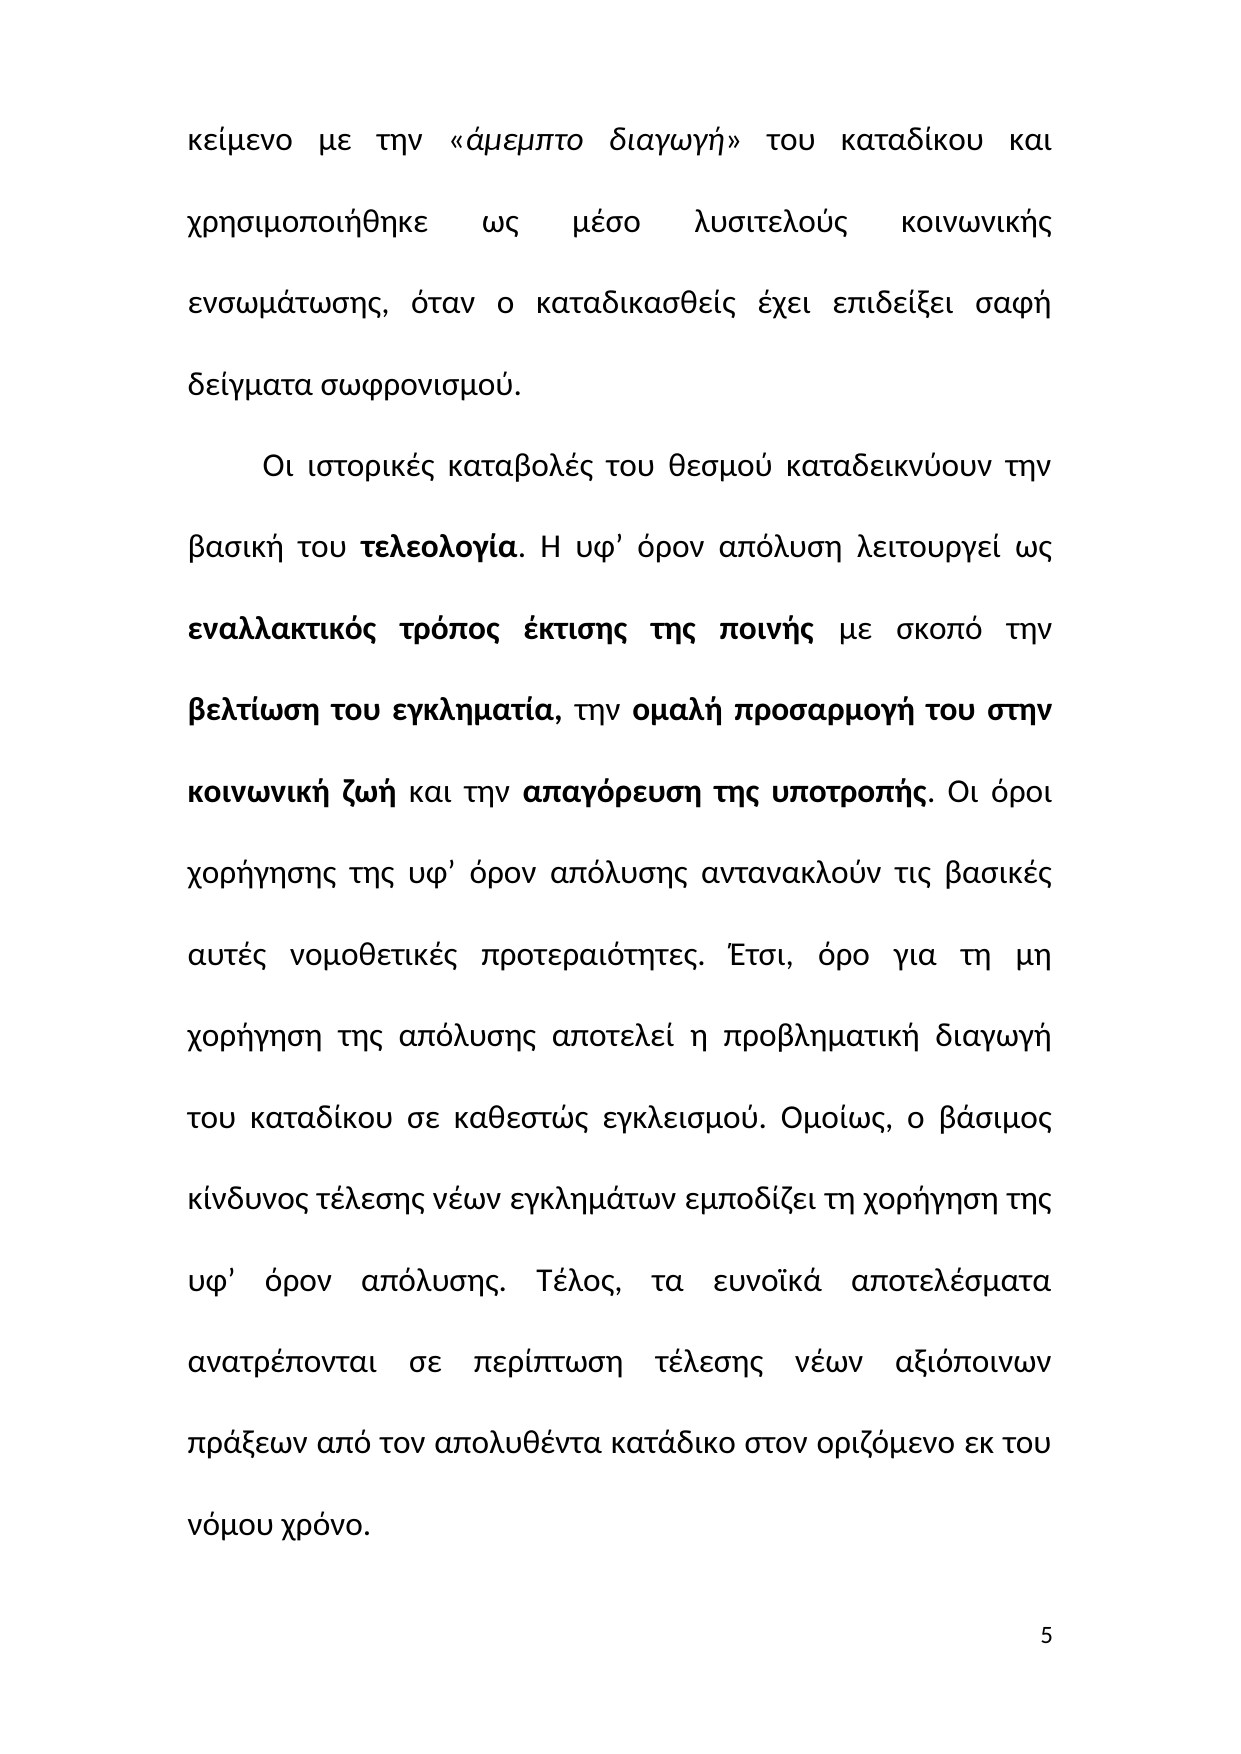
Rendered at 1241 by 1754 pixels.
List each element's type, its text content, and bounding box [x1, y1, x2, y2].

text Οι ιστορικές καταβολές του θεσμού καταδεικνύουν την βασική του τελεολογία. Η υφ’ όρον απόλυση λειτουργεί ως εναλλακτικός τρόπος έκτισης της ποινής με σκοπό την βελτίωση του εγκληματία, την ομαλή προσαρμογή του στην κοινωνική ζωή και την απαγόρευση της υποτροπής. Οι όροι χορήγησης της υφ’ όρον απόλυσης αντανακλούν τις βασικές αυτές νομοθετικές προτεραιότητες. Έτσι, όρο για τη μη χορήγηση της απόλυσης αποτελεί η προβληματική διαγωγή του καταδίκου σε καθεστώς εγκλεισμού. Ομοίως, ο βάσιμος κίνδυνος τέλεσης νέων εγκλημάτων εμποδίζει τη χορήγηση της υφ’ όρον απόλυσης. Τέλος, τα ευνοϊκά αποτελέσματα ανατρέπονται σε περίπτωση τέλεσης νέων αξιόποινων πράξεων από τον απολυθέντα κατάδικο στον οριζόμενο εκ του νόμου χρόνο. [187, 444, 1053, 1544]
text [187, 118, 1053, 403]
